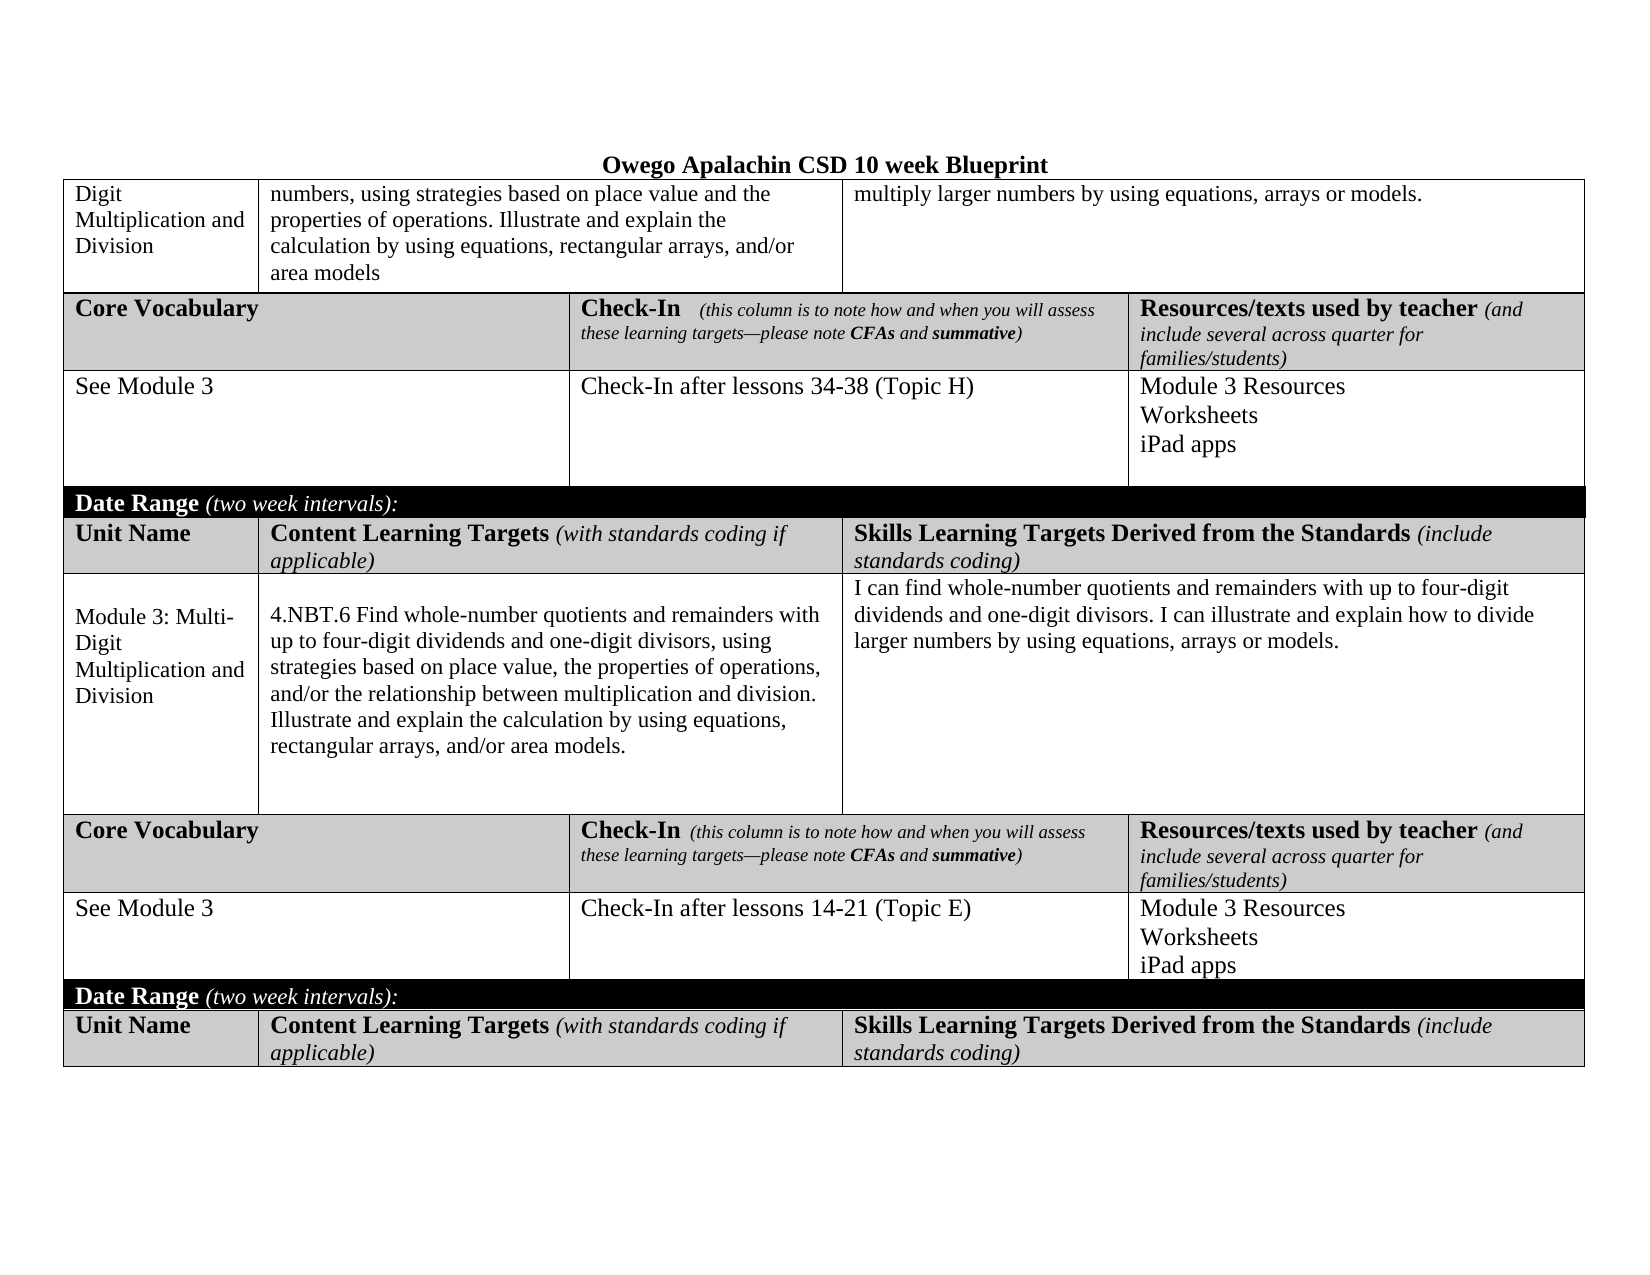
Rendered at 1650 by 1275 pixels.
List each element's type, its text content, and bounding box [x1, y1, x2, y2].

table_cell Date Range (two week intervals): [64, 488, 1584, 517]
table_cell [843, 180, 1584, 292]
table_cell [259, 180, 842, 292]
table_cell Skills Learning Targets Derived from the Standards (include standards coding) [843, 518, 1584, 573]
table_cell See Module 3 [64, 371, 569, 486]
table_cell Check-In after lessons 34-38 (Topic H) [570, 371, 1128, 486]
table_cell Skills Learning Targets Derived from the Standards (include standards coding) [843, 1011, 1584, 1066]
table_cell Content Learning Targets (with standards coding if applicable) [259, 1011, 842, 1066]
table_cell Resources/texts used by teacher (and include several across quarter for families/students) [1129, 294, 1584, 370]
table_cell I can find whole-number quotients and remainders with up to four-digit dividends and one-digit divisors. I can illustrate and explain how to divide larger numbers by using equations, arrays or models. [843, 574, 1584, 814]
table_cell Resources/texts used by teacher (and include several across quarter for families/students) [1129, 815, 1584, 892]
table_cell See Module 3 [64, 893, 569, 979]
table_cell Module 3 Resources Worksheets iPad apps [1129, 893, 1584, 979]
table_cell Core Vocabulary [64, 815, 569, 892]
table_cell 4.NBT.6 Find whole-number quotients and remainders with up to four-digit dividends and one-digit divisors, using strategies based on place value, the properties of operations, and/or the relationship between multiplication and division. Illustrate and explain the calculation by using equations, rectangular arrays, and/or area models. [259, 574, 842, 814]
table_cell Core Vocabulary [64, 294, 569, 370]
table_cell Check-In after lessons 14-21 (Topic E) [570, 893, 1128, 979]
table_cell Content Learning Targets (with standards coding if applicable) [259, 518, 842, 573]
table_cell Date Range (two week intervals): [64, 981, 1584, 1009]
table_cell Check-In (this column is to note how and when you will assess these learning targets—please note CFAs and summative) [570, 294, 1128, 370]
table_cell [64, 180, 258, 292]
table_cell Unit Name [64, 518, 258, 573]
table_cell Unit Name [64, 1011, 258, 1066]
table_cell Module 3 Resources Worksheets iPad apps [1129, 371, 1584, 486]
table_cell Check-In (this column is to note how and when you will assess these learning targets—please note CFAs and summative) [570, 815, 1128, 892]
table_cell Module 3: Multi-Digit Multiplication and Division [64, 574, 258, 814]
